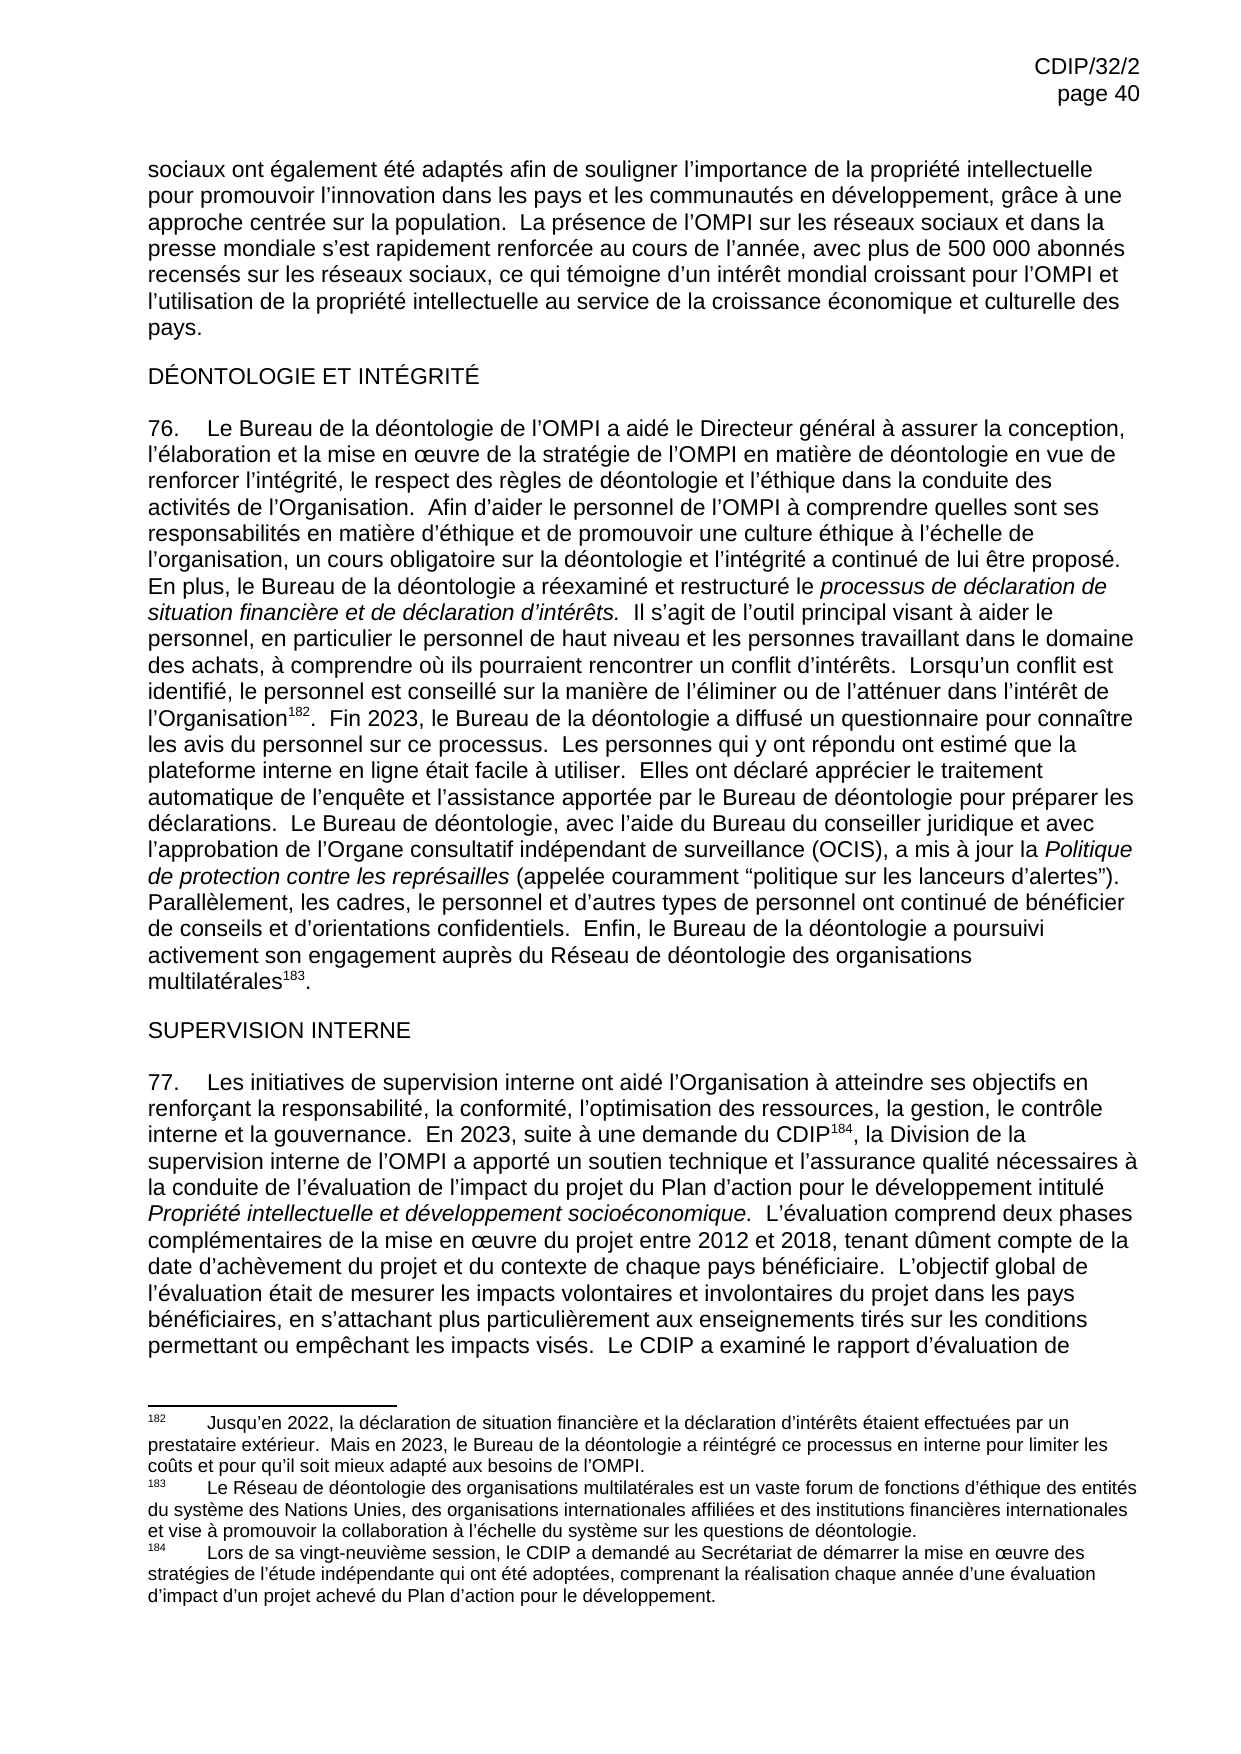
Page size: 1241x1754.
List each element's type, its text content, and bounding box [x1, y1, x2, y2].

subtitle Déontologie et intégrité [148, 363, 1140, 389]
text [148, 156, 1140, 340]
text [148, 1069, 1140, 1358]
subtitle Supervision interne [148, 1017, 1140, 1044]
text Le Bureau de la déontologie de l’OMPI a aidé le Directeur général à assurer la conception, l’élaboration et la mise en œuvre de la stratégie de l’OMPI en matière de déontologie en vue de renforcer l’intégrité, le respect des règles de déontologie et l’éthique dans la conduite des activités de l’Organisation. Afin d’aider le personnel de l’OMPI à comprendre quelles sont ses responsabilités en matière d’éthique et de promouvoir une culture éthique à l’échelle de l’organisation, un cours obligatoire sur la déontologie et l’intégrité a continué de lui être proposé. En plus, le Bureau de la déontologie a réexaminé et restructuré le processus de déclaration de situation financière et de déclaration d’intérêts. Il s’agit de l’outil principal visant à aider le personnel, en particulier le personnel de haut niveau et les personnes travaillant dans le domaine des achats, à comprendre où ils pourraient rencontrer un conflit d’intérêts. Lorsqu’un conflit est identifié, le personnel est conseillé sur la manière de l’éliminer ou de l’atténuer dans l’intérêt de l’Organisation. Fin 2023, le Bureau de la déontologie a diffusé un questionnaire pour connaître les avis du personnel sur ce processus. Les personnes qui y ont répondu ont estimé que la plateforme interne en ligne était facile à utiliser. Elles ont déclaré apprécier le traitement automatique de l’enquête et l’assistance apportée par le Bureau de déontologie pour préparer les déclarations. Le Bureau de déontologie, avec l’aide du Bureau du conseiller juridique et avec l’approbation de l’Organe consultatif indépendant de surveillance (OCIS), a mis à jour la Politique de protection contre les représailles (appelée couramment “politique sur les lanceurs d’alertes”). Parallèlement, les cadres, le personnel et d’autres types de personnel ont continué de bénéficier de conseils et d’orientations confidentiels. Enfin, le Bureau de la déontologie a poursuivi activement son engagement auprès du Réseau de déontologie des organisations multilatérales. [148, 414, 1140, 994]
